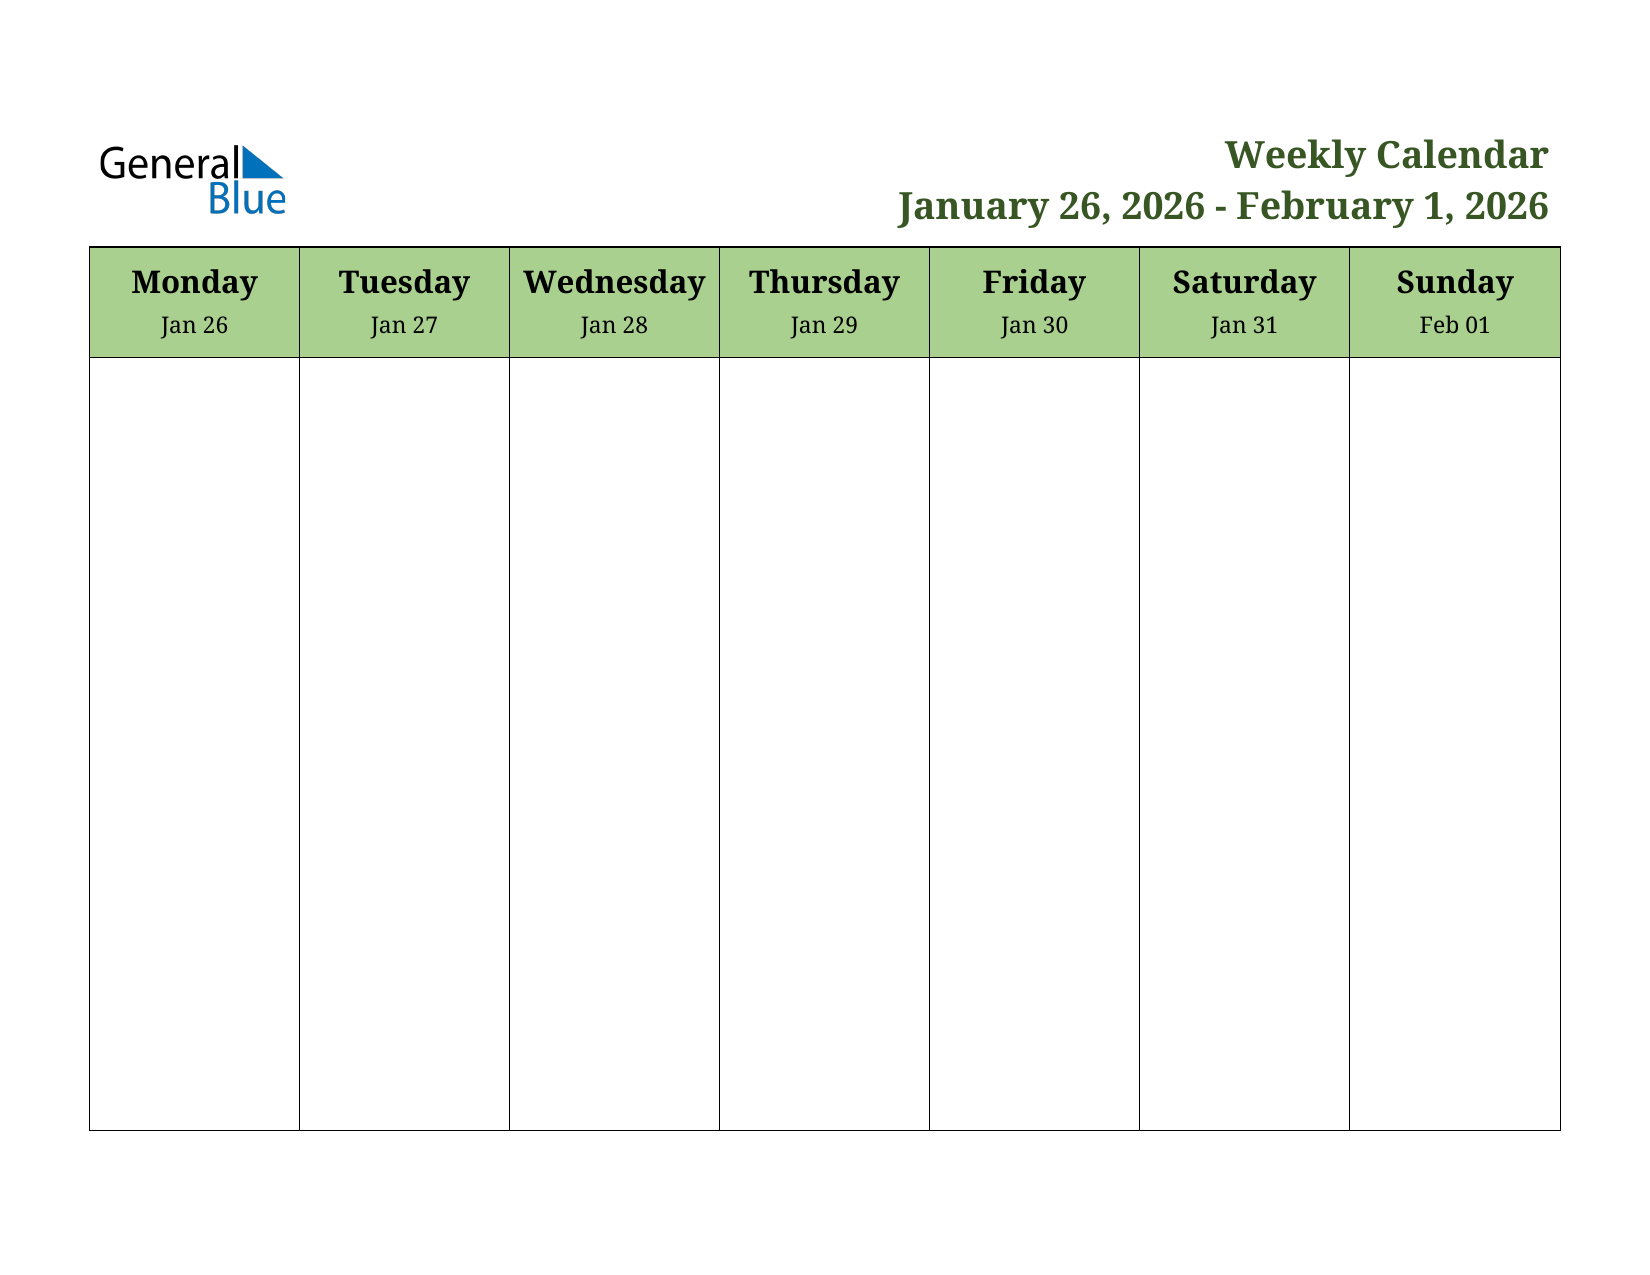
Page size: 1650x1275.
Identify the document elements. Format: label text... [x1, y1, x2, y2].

table_header [89, 113, 299, 246]
table_cell Tuesday Jan 27 [300, 248, 509, 357]
table_cell Wednesday Jan 28 [510, 248, 719, 357]
table_cell Thursday Jan 29 [720, 248, 929, 357]
table_cell Friday Jan 30 [930, 248, 1139, 357]
table_cell Monday Jan 26 [90, 248, 299, 357]
table_cell [1140, 358, 1349, 1130]
table_cell [720, 358, 929, 1130]
table_cell Sunday Feb 01 [1350, 248, 1560, 357]
table_header Weekly Calendar January 26, 2026 - February 1, 2026 [299, 113, 1561, 246]
picture [100, 145, 286, 214]
table_cell [1350, 358, 1560, 1130]
table_cell [510, 358, 719, 1130]
table_cell Saturday Jan 31 [1140, 248, 1349, 357]
table_cell [90, 358, 299, 1130]
table_cell [930, 358, 1139, 1130]
table_cell [300, 358, 509, 1130]
